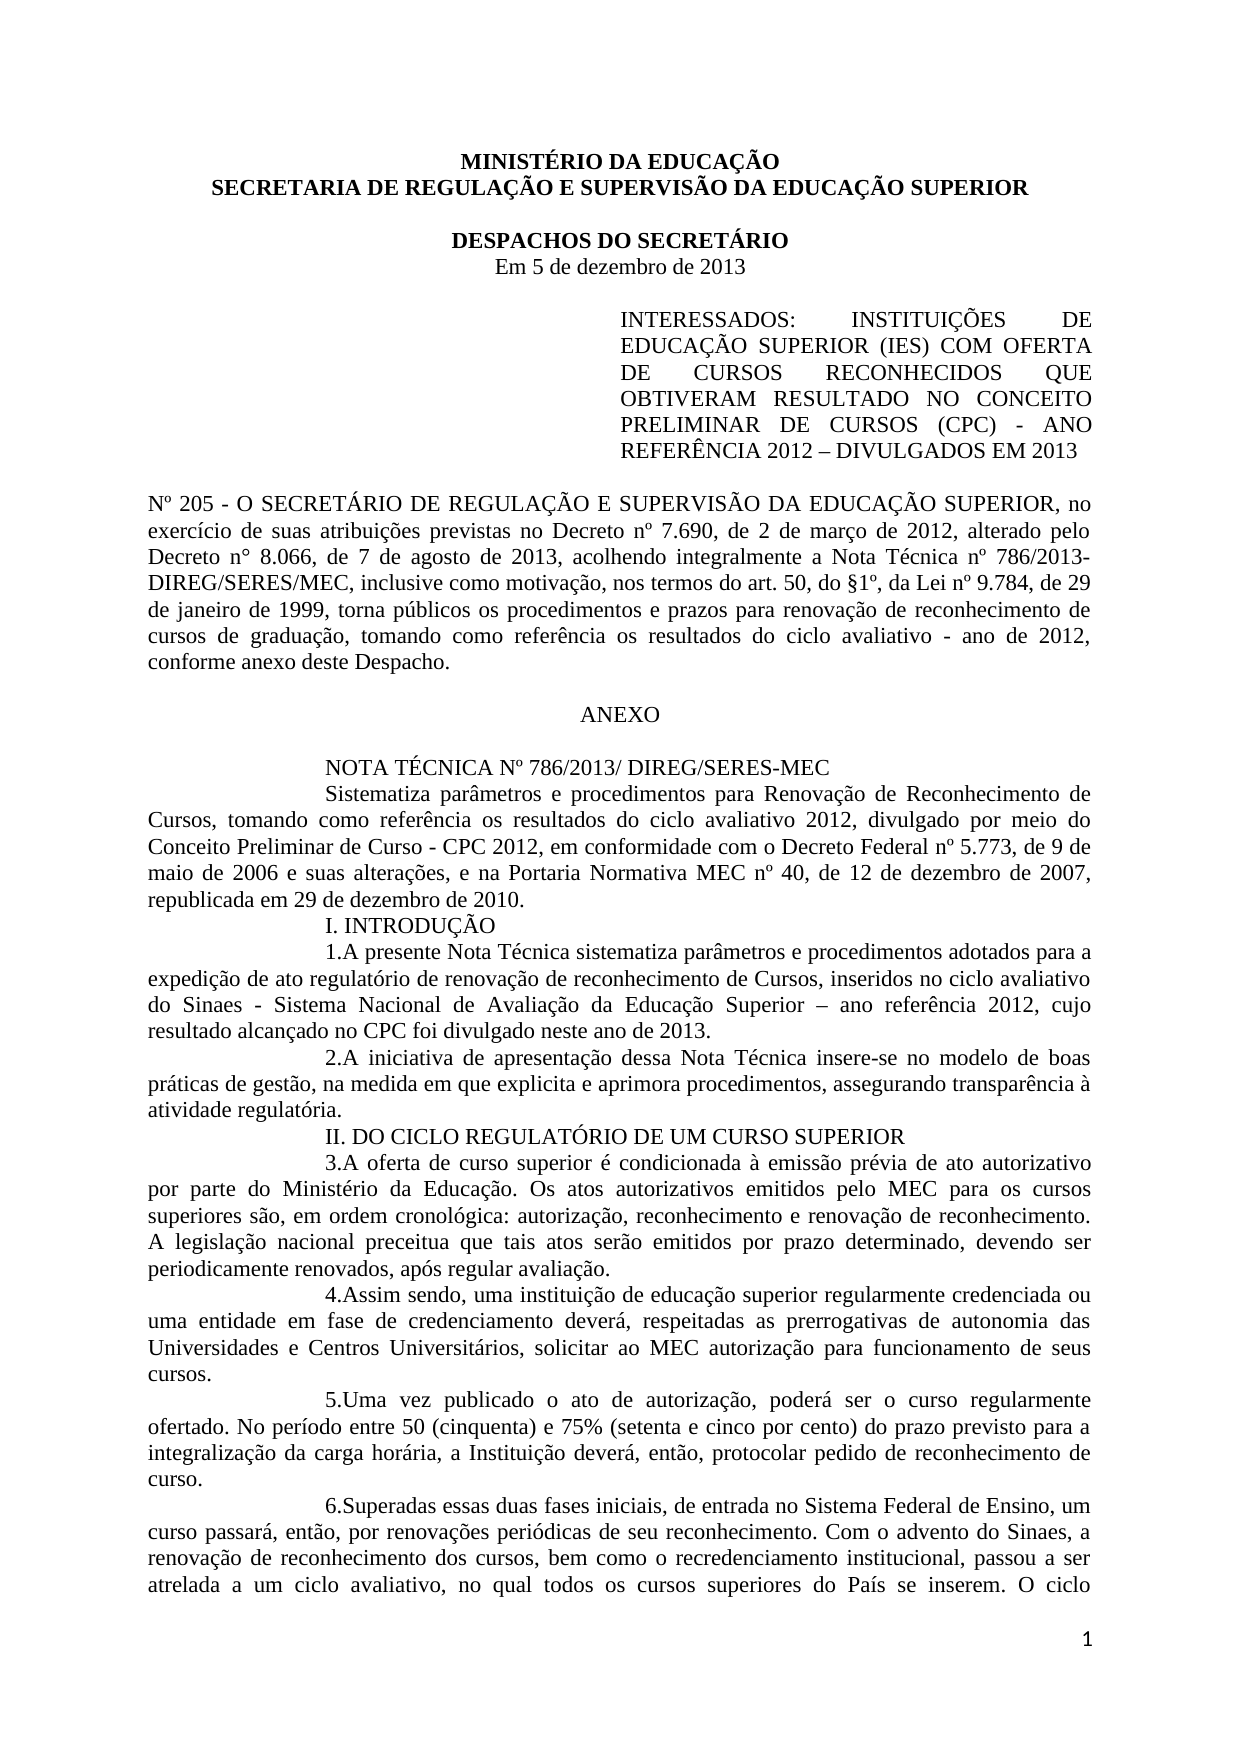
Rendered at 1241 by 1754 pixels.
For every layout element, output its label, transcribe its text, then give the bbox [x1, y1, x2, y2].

text 4.Assim sendo, uma instituição de educação superior regularmente credenciada ou uma entidade em fase de credenciamento deverá, respeitadas as prerrogativas de autonomia das Universidades e Centros Universitários, solicitar ao MEC autorização para funcionamento de seus cursos. [148, 1281, 1092, 1386]
text Em 5 de dezembro de 2013 [148, 253, 1092, 279]
text Nº 205 - O SECRETÁRIO DE REGULAÇÃO E SUPERVISÃO DA EDUCAÇÃO SUPERIOR, no exercício de suas atribuições previstas no Decreto nº 7.690, de 2 de março de 2012, alterado pelo Decreto n° 8.066, de 7 de agosto de 2013, acolhendo integralmente a Nota Técnica nº 786/2013-DIREG/SERES/MEC, inclusive como motivação, nos termos do art. 50, do §1º, da Lei nº 9.784, de 29 de janeiro de 1999, torna públicos os procedimentos e prazos para renovação de reconhecimento de cursos de graduação, tomando como referência os resultados do ciclo avaliativo - ano de 2012, conforme anexo deste Despacho. [148, 490, 1092, 675]
text ANEXO [148, 701, 1092, 727]
text DESPACHOS DO SECRETÁRIO [148, 227, 1092, 253]
text SECRETARIA DE REGULAÇÃO E SUPERVISÃO DA EDUCAÇÃO SUPERIOR [148, 174, 1092, 200]
text NOTA TÉCNICA Nº 786/2013/ DIREG/SERES-MEC [148, 754, 1092, 780]
text MINISTÉRIO DA EDUCAÇÃO [148, 148, 1092, 174]
text 5.Uma vez publicado o ato de autorização, poderá ser o curso regularmente ofertado. No período entre 50 (cinquenta) e 75% (setenta e cinco por cento) do prazo previsto para a integralização da carga horária, a Instituição deverá, então, protocolar pedido de reconhecimento de curso. [148, 1386, 1092, 1492]
text INTERESSADOS: INSTITUIÇÕES DE EDUCAÇÃO SUPERIOR (IES) COM OFERTA DE CURSOS RECONHECIDOS QUE OBTIVERAM RESULTADO NO CONCEITO PRELIMINAR DE CURSOS (CPC) - ANO REFERÊNCIA 2012 – DIVULGADOS EM 2013 [620, 306, 1092, 464]
text II. DO CICLO REGULATÓRIO DE UM CURSO SUPERIOR [148, 1123, 1092, 1149]
text 3.A oferta de curso superior é condicionada à emissão prévia de ato autorizativo por parte do Ministério da Educação. Os atos autorizativos emitidos pelo MEC para os cursos superiores são, em ordem cronológica: autorização, reconhecimento e renovação de reconhecimento. A legislação nacional preceitua que tais atos serão emitidos por prazo determinado, devendo ser periodicamente renovados, após regular avaliação. [148, 1149, 1092, 1281]
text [148, 1492, 1092, 1597]
text 2.A iniciativa de apresentação dessa Nota Técnica insere-se no modelo de boas práticas de gestão, na medida em que explicita e aprimora procedimentos, assegurando transparência à atividade regulatória. [148, 1044, 1092, 1123]
text Sistematiza parâmetros e procedimentos para Renovação de Reconhecimento de Cursos, tomando como referência os resultados do ciclo avaliativo 2012, divulgado por meio do Conceito Preliminar de Curso - CPC 2012, em conformidade com o Decreto Federal nº 5.773, de 9 de maio de 2006 e suas alterações, e na Portaria Normativa MEC nº 40, de 12 de dezembro de 2007, republicada em 29 de dezembro de 2010. [148, 780, 1092, 912]
text 1.A presente Nota Técnica sistematiza parâmetros e procedimentos adotados para a expedição de ato regulatório de renovação de reconhecimento de Cursos, inseridos no ciclo avaliativo do Sinaes - Sistema Nacional de Avaliação da Educação Superior – ano referência 2012, cujo resultado alcançado no CPC foi divulgado neste ano de 2013. [148, 938, 1092, 1044]
text I. INTRODUÇÃO [148, 912, 1092, 938]
